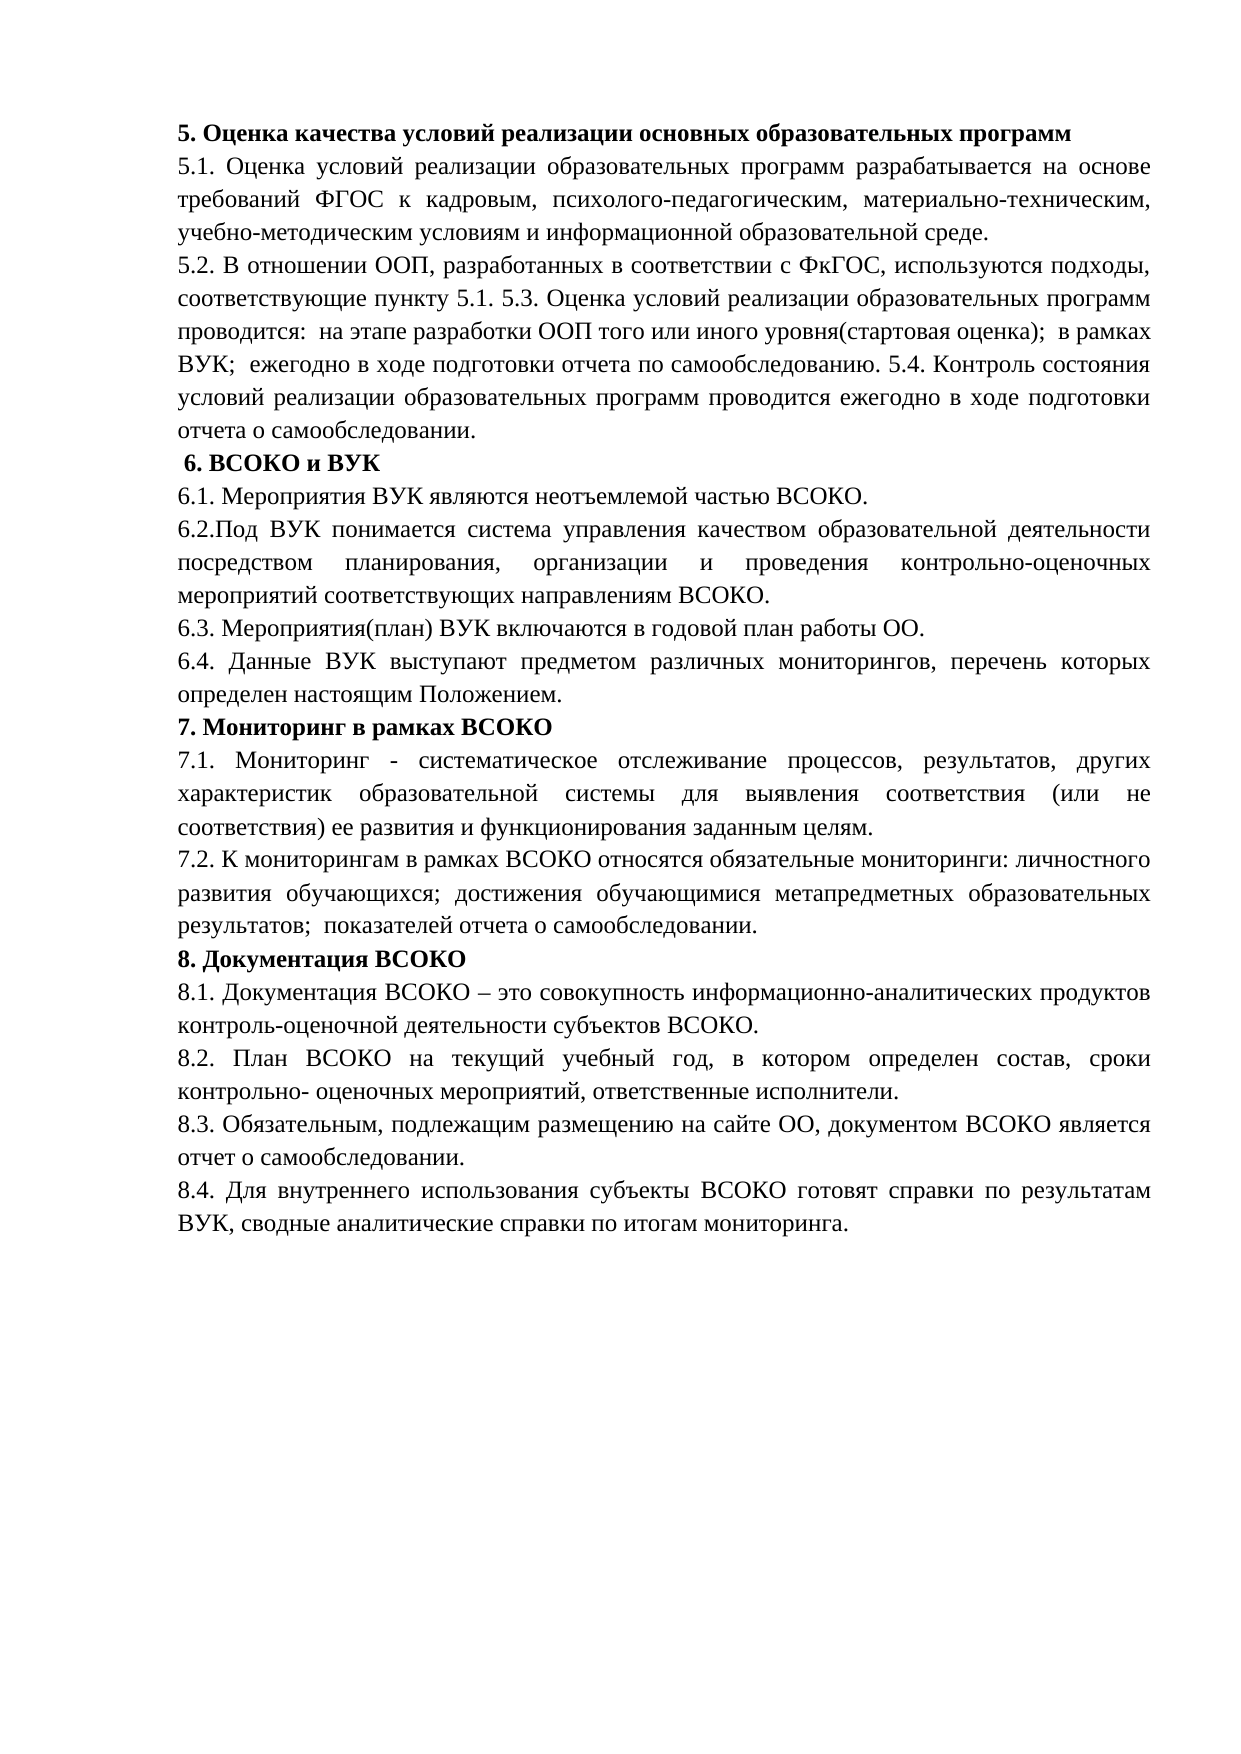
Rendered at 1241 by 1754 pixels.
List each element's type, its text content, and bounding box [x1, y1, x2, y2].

text 6.4. Данные ВУК выступают предметом различных мониторингов, перечень которых определен настоящим Положением. [177, 646, 1152, 708]
text 8.3. Обязательным, подлежащим размещению на сайте ОО, документом ВСОКО является отчет о самообследовании. [177, 1109, 1152, 1171]
text 7.1. Мониторинг - систематическое отслеживание процессов, результатов, других характеристик образовательной системы для выявления соответствия (или не соответствия) ее развития и функционирования заданным целям. [177, 746, 1152, 840]
text 7. Мониторинг в рамках ВСОКО [177, 712, 1152, 741]
text 6.1. Мероприятия ВУК являются неотъемлемой частью ВСОКО. [177, 481, 1152, 510]
text 6.3. Мероприятия(план) ВУК включаются в годовой план работы ОО. [177, 613, 1152, 642]
text 8.2. План ВСОКО на текущий учебный год, в котором определен состав, сроки контрольно- оценочных мероприятий, ответственные исполнители. [177, 1043, 1152, 1104]
text 5.2. В отношении ООП, разработанных в соответствии с ФкГОС, используются подходы, соответствующие пункту 5.1. 5.3. Оценка условий реализации образовательных программ проводится: на этапе разработки ООП того или иного уровня(стартовая оценка); в рамках ВУК; ежегодно в ходе подготовки отчета по самообследованию. 5.4. Контроль состояния условий реализации образовательных программ проводится ежегодно в ходе подготовки отчета о самообследовании. [177, 250, 1152, 444]
text 8. Документация ВСОКО [177, 944, 1152, 972]
text 6.2.Под ВУК понимается система управления качеством образовательной деятельности посредством планирования, организации и проведения контрольно-оценочных мероприятий соответствующих направлениям ВСОКО. [177, 514, 1152, 609]
text 6. ВСОКО и ВУК [177, 448, 1152, 477]
text 5. Оценка качества условий реализации основных образовательных программ [177, 118, 1152, 147]
text 8.4. Для внутреннего использования субъекты ВСОКО готовят справки по результатам ВУК, сводные аналитические справки по итогам мониторинга. [177, 1175, 1152, 1237]
text 5.1. Оценка условий реализации образовательных программ разрабатывается на основе требований ФГОС к кадровым, психолого-педагогическим, материально-техническим, учебно-методическим условиям и информационной образовательной среде. [177, 151, 1152, 246]
text 8.1. Документация ВСОКО – это совокупность информационно-аналитических продуктов контроль-оценочной деятельности субъектов ВСОКО. [177, 977, 1152, 1038]
text 7.2. К мониторингам в рамках ВСОКО относятся обязательные мониторинги: личностного развития обучающихся; достижения обучающимися метапредметных образовательных результатов; показателей отчета о самообследовании. [177, 844, 1152, 939]
